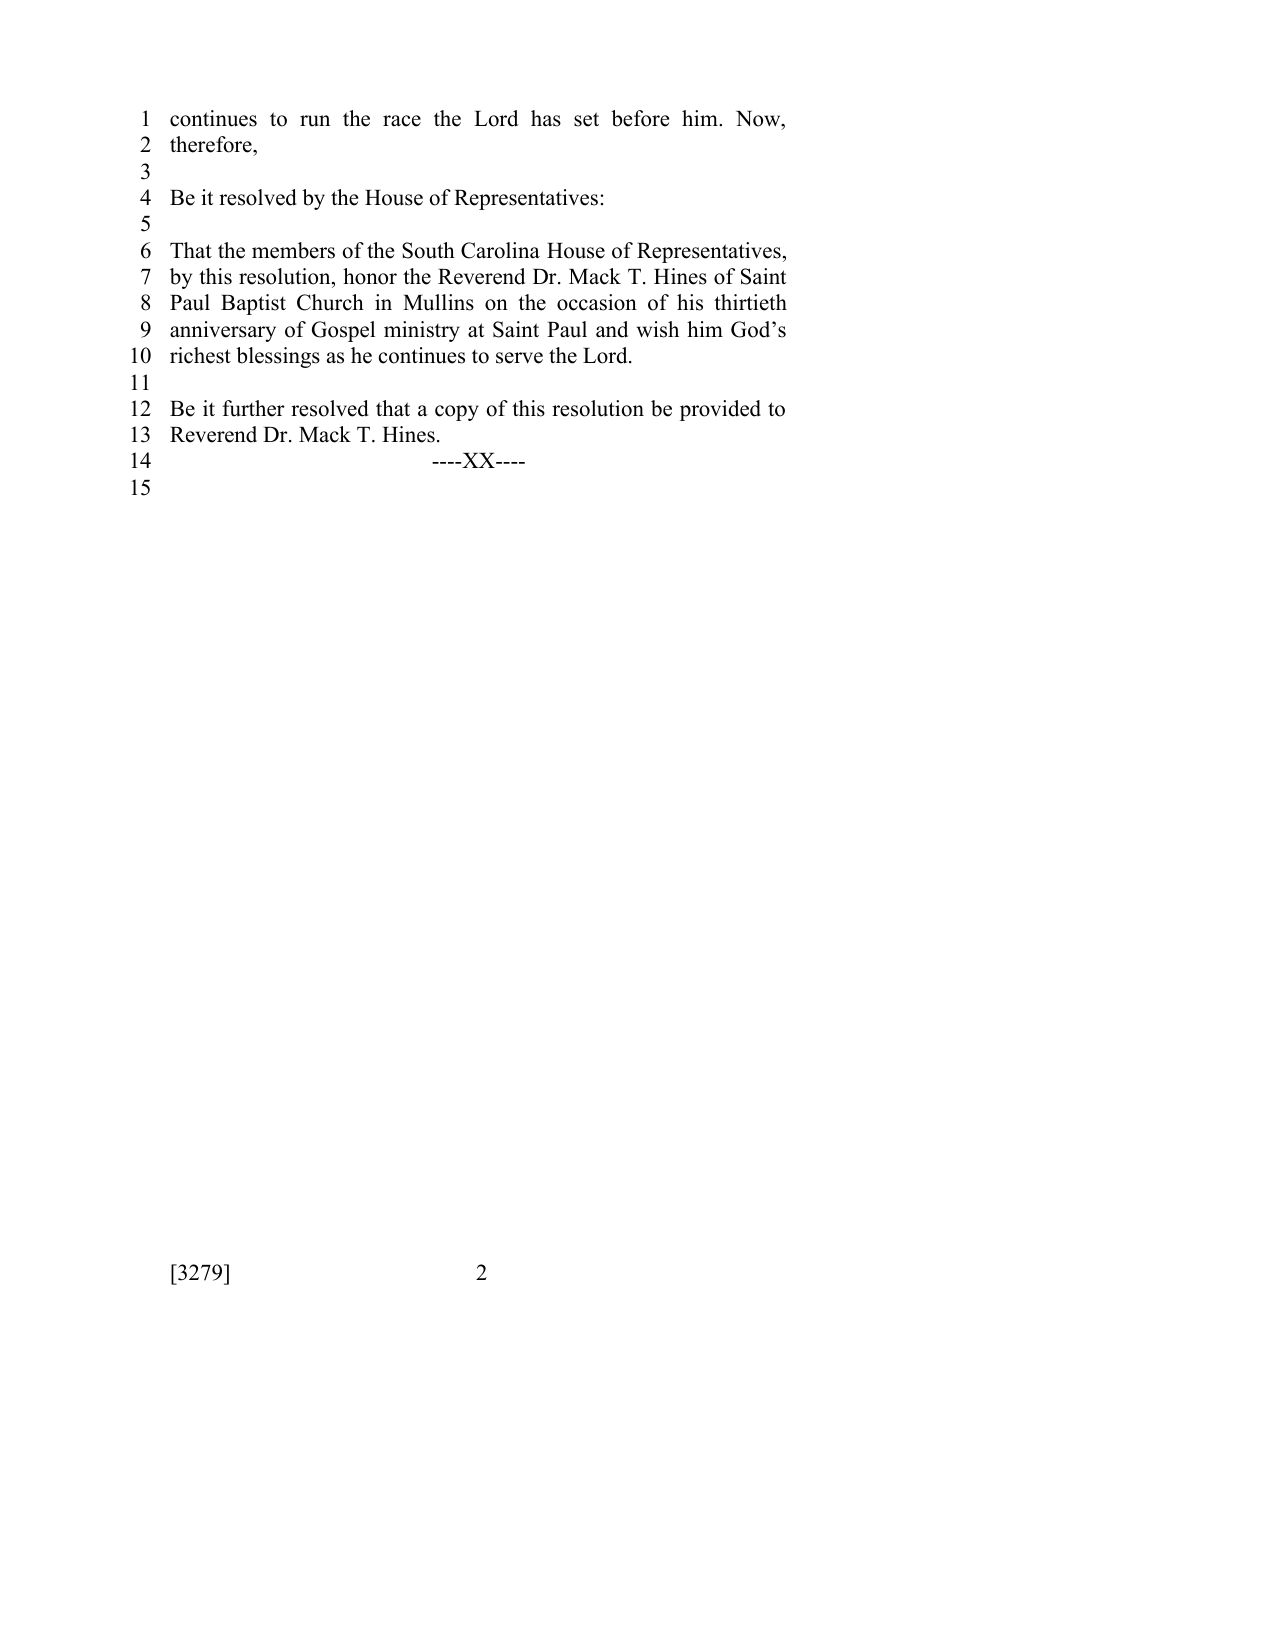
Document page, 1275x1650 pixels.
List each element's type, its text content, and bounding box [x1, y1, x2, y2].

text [169, 105, 787, 158]
text ----XX---- [169, 448, 787, 474]
text Be it resolved by the House of Representatives: [169, 184, 787, 210]
text That the members of the South Carolina House of Representatives, by this resolution, honor the Reverend Dr. Mack T. Hines of Saint Paul Baptist Church in Mullins on the occasion of his thirtieth anniversary of Gospel ministry at Saint Paul and wish him God’s richest blessings as he continues to serve the Lord. [169, 237, 787, 368]
text Be it further resolved that a copy of this resolution be provided to Reverend Dr. Mack T. Hines. [169, 395, 787, 448]
